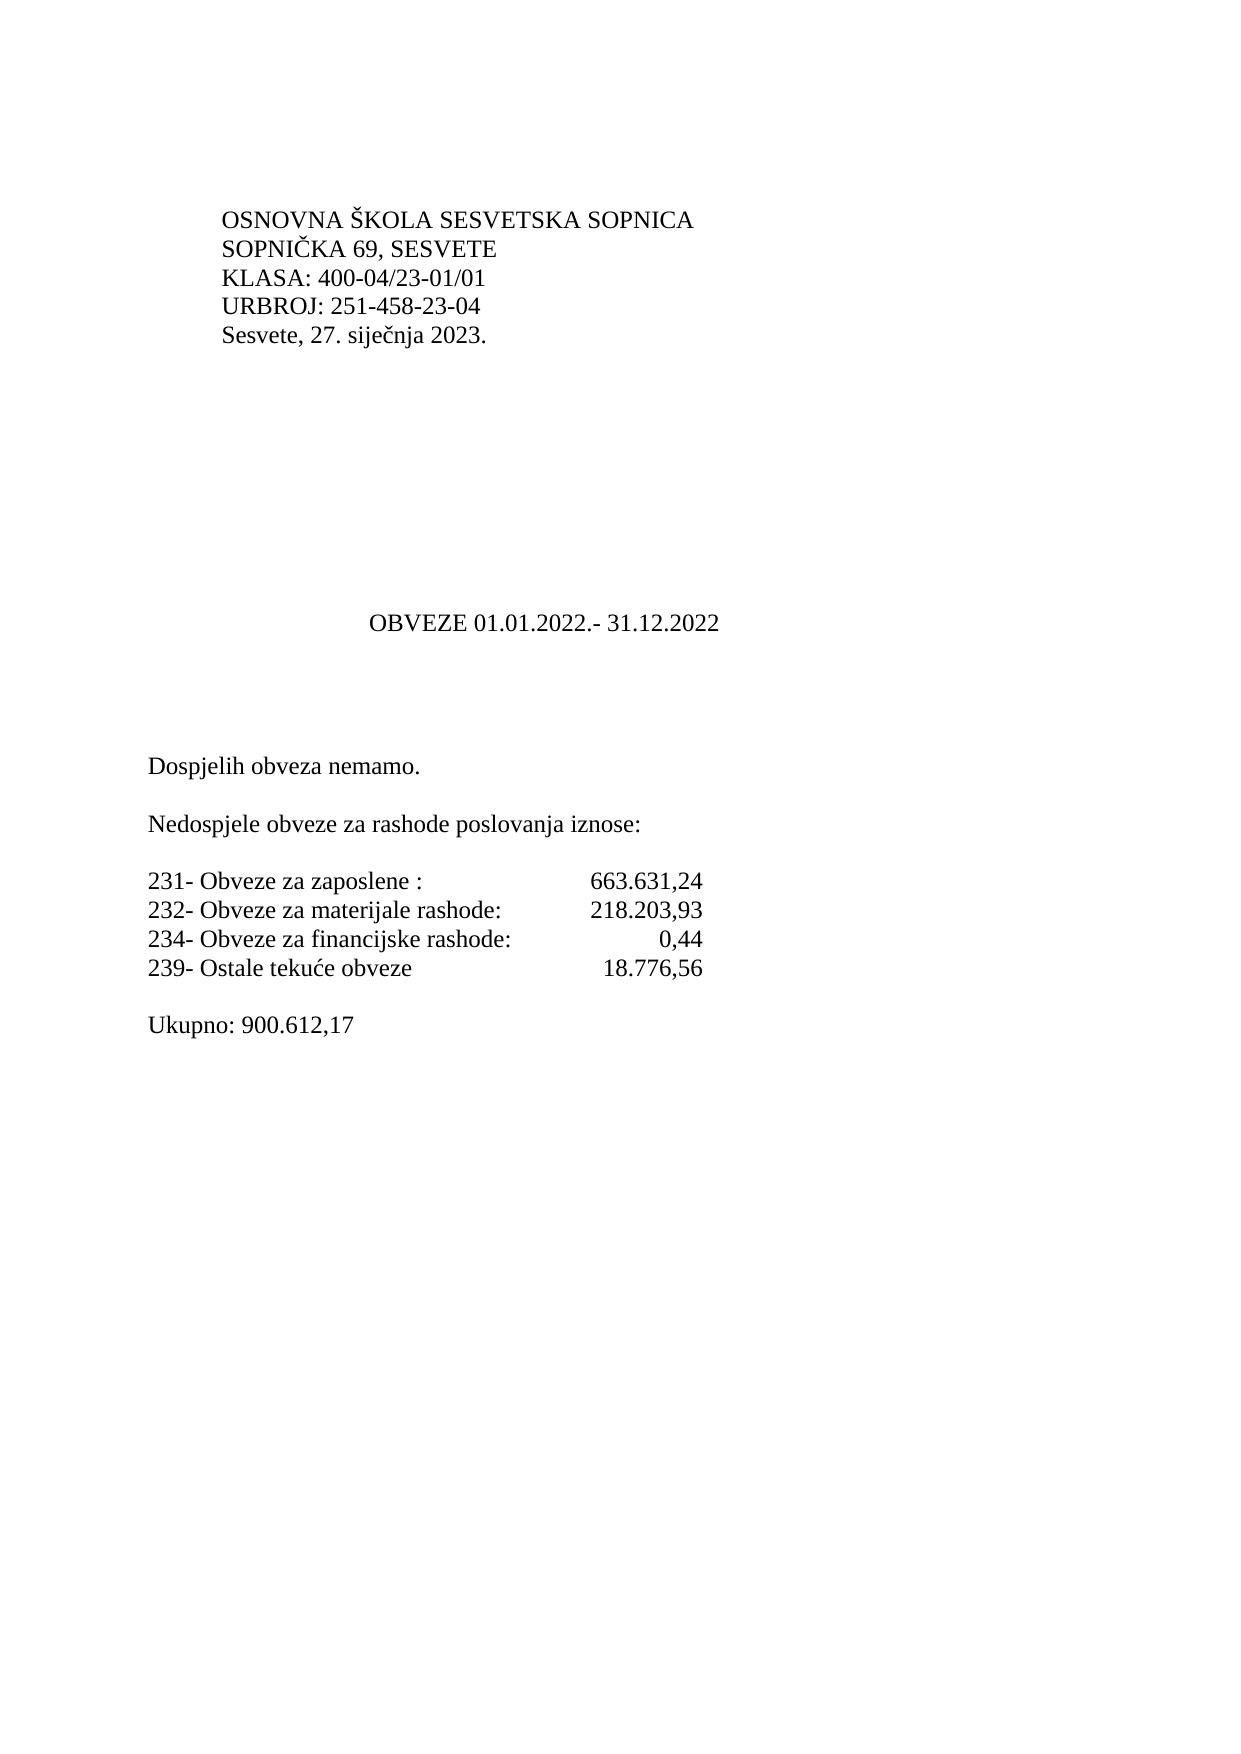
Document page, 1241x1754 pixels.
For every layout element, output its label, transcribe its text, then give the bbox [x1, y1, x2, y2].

text OBVEZE 01.01.2022.- 31.12.2022 [148, 608, 1093, 636]
text KLASA: 400-04/23-01/01 [148, 263, 1093, 291]
text URBROJ: 251-458-23-04 [148, 291, 1093, 320]
text Nedospjele obveze za rashode poslovanja iznose: [148, 809, 1093, 838]
text 231- Obveze za zaposlene : 663.631,24 [148, 866, 1093, 895]
text SOPNIČKA 69, SESVETE [148, 234, 1093, 263]
text OSNOVNA ŠKOLA SESVETSKA SOPNICA [148, 205, 1093, 234]
text Dospjelih obveza nemamo. [148, 751, 1093, 780]
text 239- Ostale tekuće obveze 18.776,56 [148, 953, 1093, 981]
text 234- Obveze za financijske rashode: 0,44 [148, 924, 1093, 953]
text 232- Obveze za materijale rashode: 218.203,93 [148, 895, 1093, 924]
text Sesvete, 27. siječnja 2023. [148, 320, 1093, 349]
text Ukupno: 900.612,17 [148, 1010, 1093, 1039]
